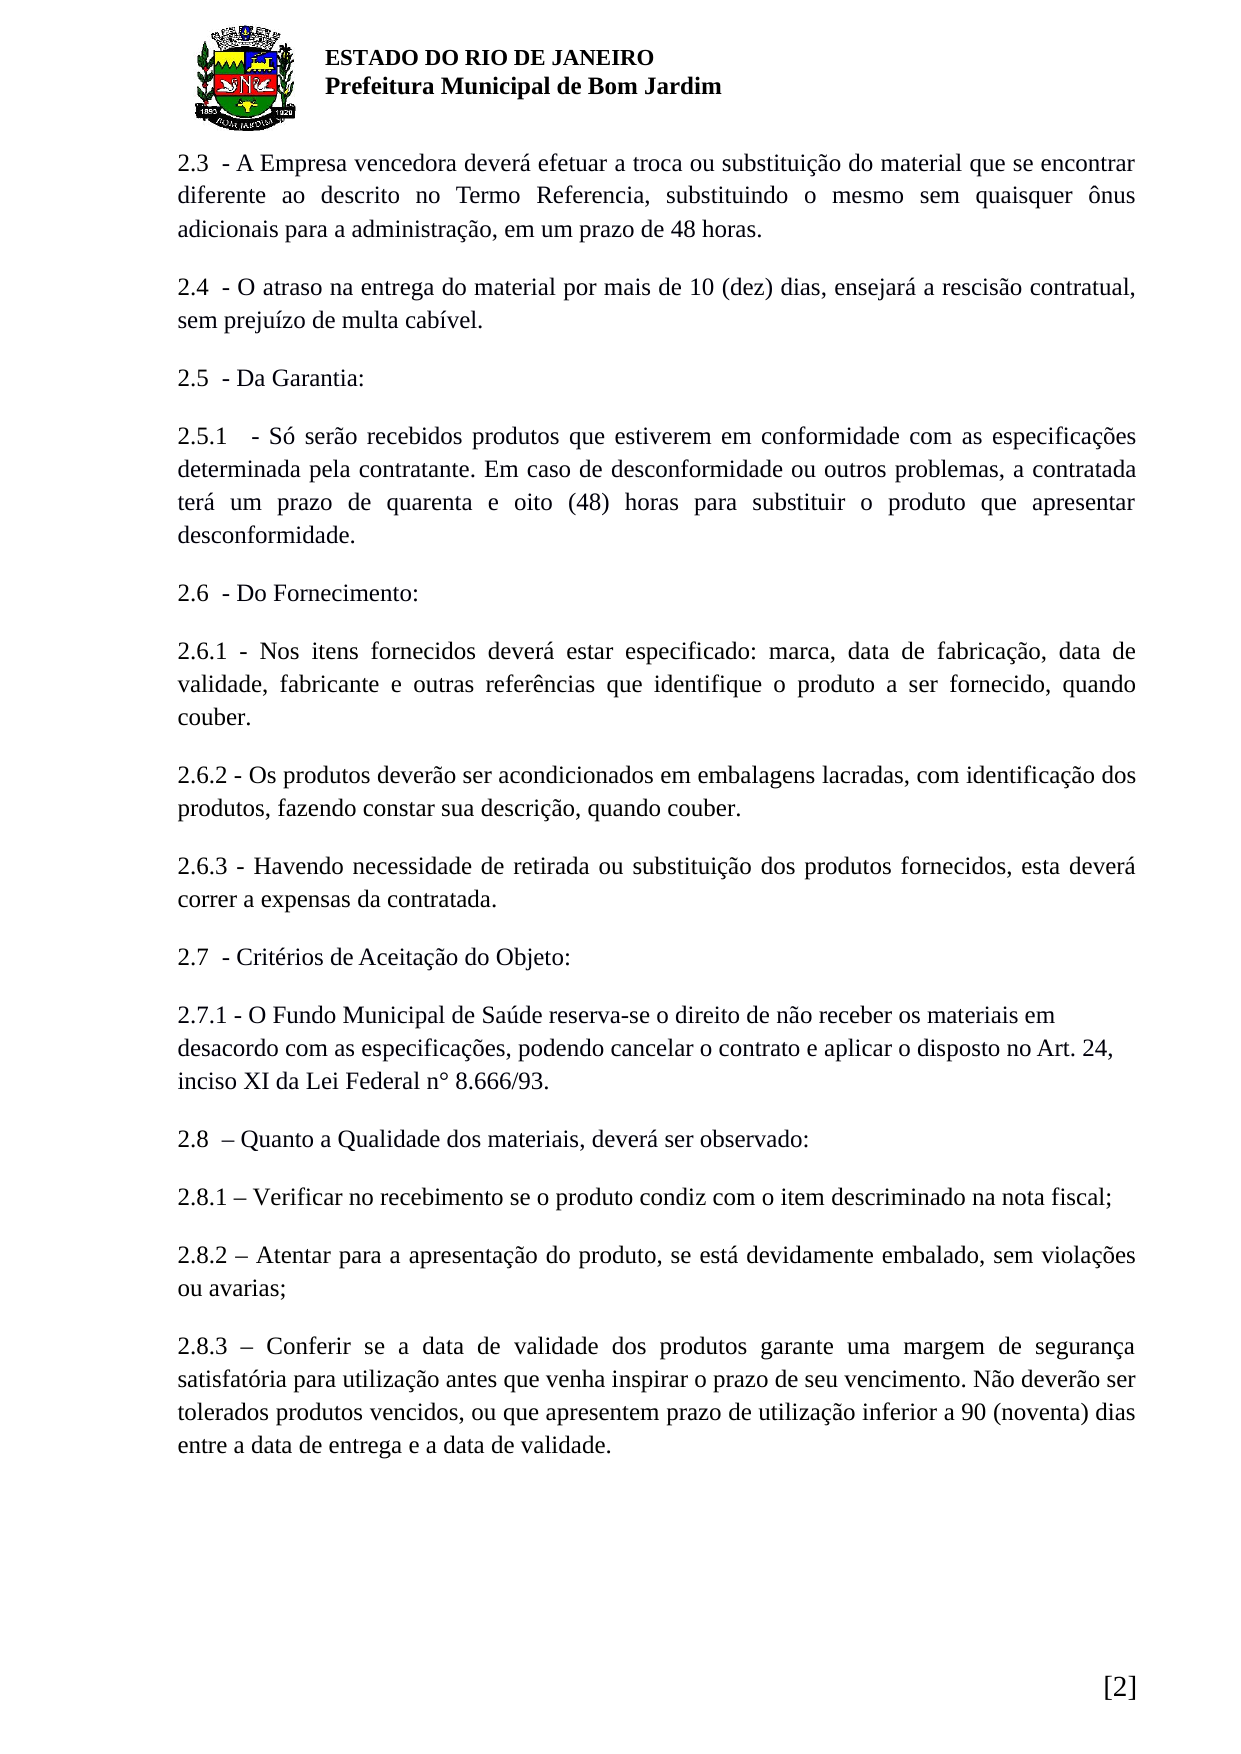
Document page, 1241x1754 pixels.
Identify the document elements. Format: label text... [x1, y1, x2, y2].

list - O atraso na entrega do material por mais de 10 (dez) dias, ensejará a rescisão contratual, sem prejuízo de multa cabível. [177, 272, 1137, 333]
list - Só serão recebidos produtos que estiverem em conformidade com as especificações determinada pela contratante. Em caso de desconformidade ou outros problemas, a contratada terá um prazo de quarenta e oito (48) horas para substituir o produto que apresentar desconformidade. [177, 421, 1137, 548]
text 2.6.1 - Nos itens fornecidos deverá estar especificado: marca, data de fabricação, data de validade, fabricante e outras referências que identifique o produto a ser fornecido, quando couber. [177, 636, 1137, 731]
list - Do Fornecimento: [177, 578, 1137, 607]
text 2.8.1 – Verificar no recebimento se o produto condiz com o item descriminado na nota fiscal; [177, 1182, 1137, 1211]
text 2.6.2 - Os produtos deverão ser acondicionados em embalagens lacradas, com identificação dos produtos, fazendo constar sua descrição, quando couber. [177, 760, 1137, 822]
picture [192, 23, 297, 133]
text 2.8.3 – Conferir se a data de validade dos produtos garante uma margem de segurança satisfatória para utilização antes que venha inspirar o prazo de seu vencimento. Não deverão ser tolerados produtos vencidos, ou que apresentem prazo de utilização inferior a 90 (noventa) dias entre a data de entrega e a data de validade. [177, 1331, 1137, 1459]
list - A Empresa vencedora deverá efetuar a troca ou substituição do material que se encontrar diferente ao descrito no Termo Referencia, substituindo o mesmo sem quaisquer ônus adicionais para a administração, em um prazo de 48 horas. [177, 148, 1137, 242]
text 2.8.2 – Atentar para a apresentação do produto, se está devidamente embalado, sem violações ou avarias; [177, 1240, 1137, 1302]
list - Critérios de Aceitação do Objeto: [177, 942, 1137, 971]
list 2.7.1 - O Fundo Municipal de Saúde reserva-se o direito de não receber os materiais em desacordo com as especificações, podendo cancelar o contrato e aplicar o disposto no Art. 24, inciso XI da Lei Federal n° 8.666/93. [177, 1000, 1137, 1095]
text 2.6.3 - Havendo necessidade de retirada ou substituição dos produtos fornecidos, esta deverá correr a expensas da contratada. [177, 851, 1137, 913]
list - Da Garantia: [177, 363, 1137, 391]
list – Quanto a Qualidade dos materiais, deverá ser observado: [177, 1124, 1137, 1153]
